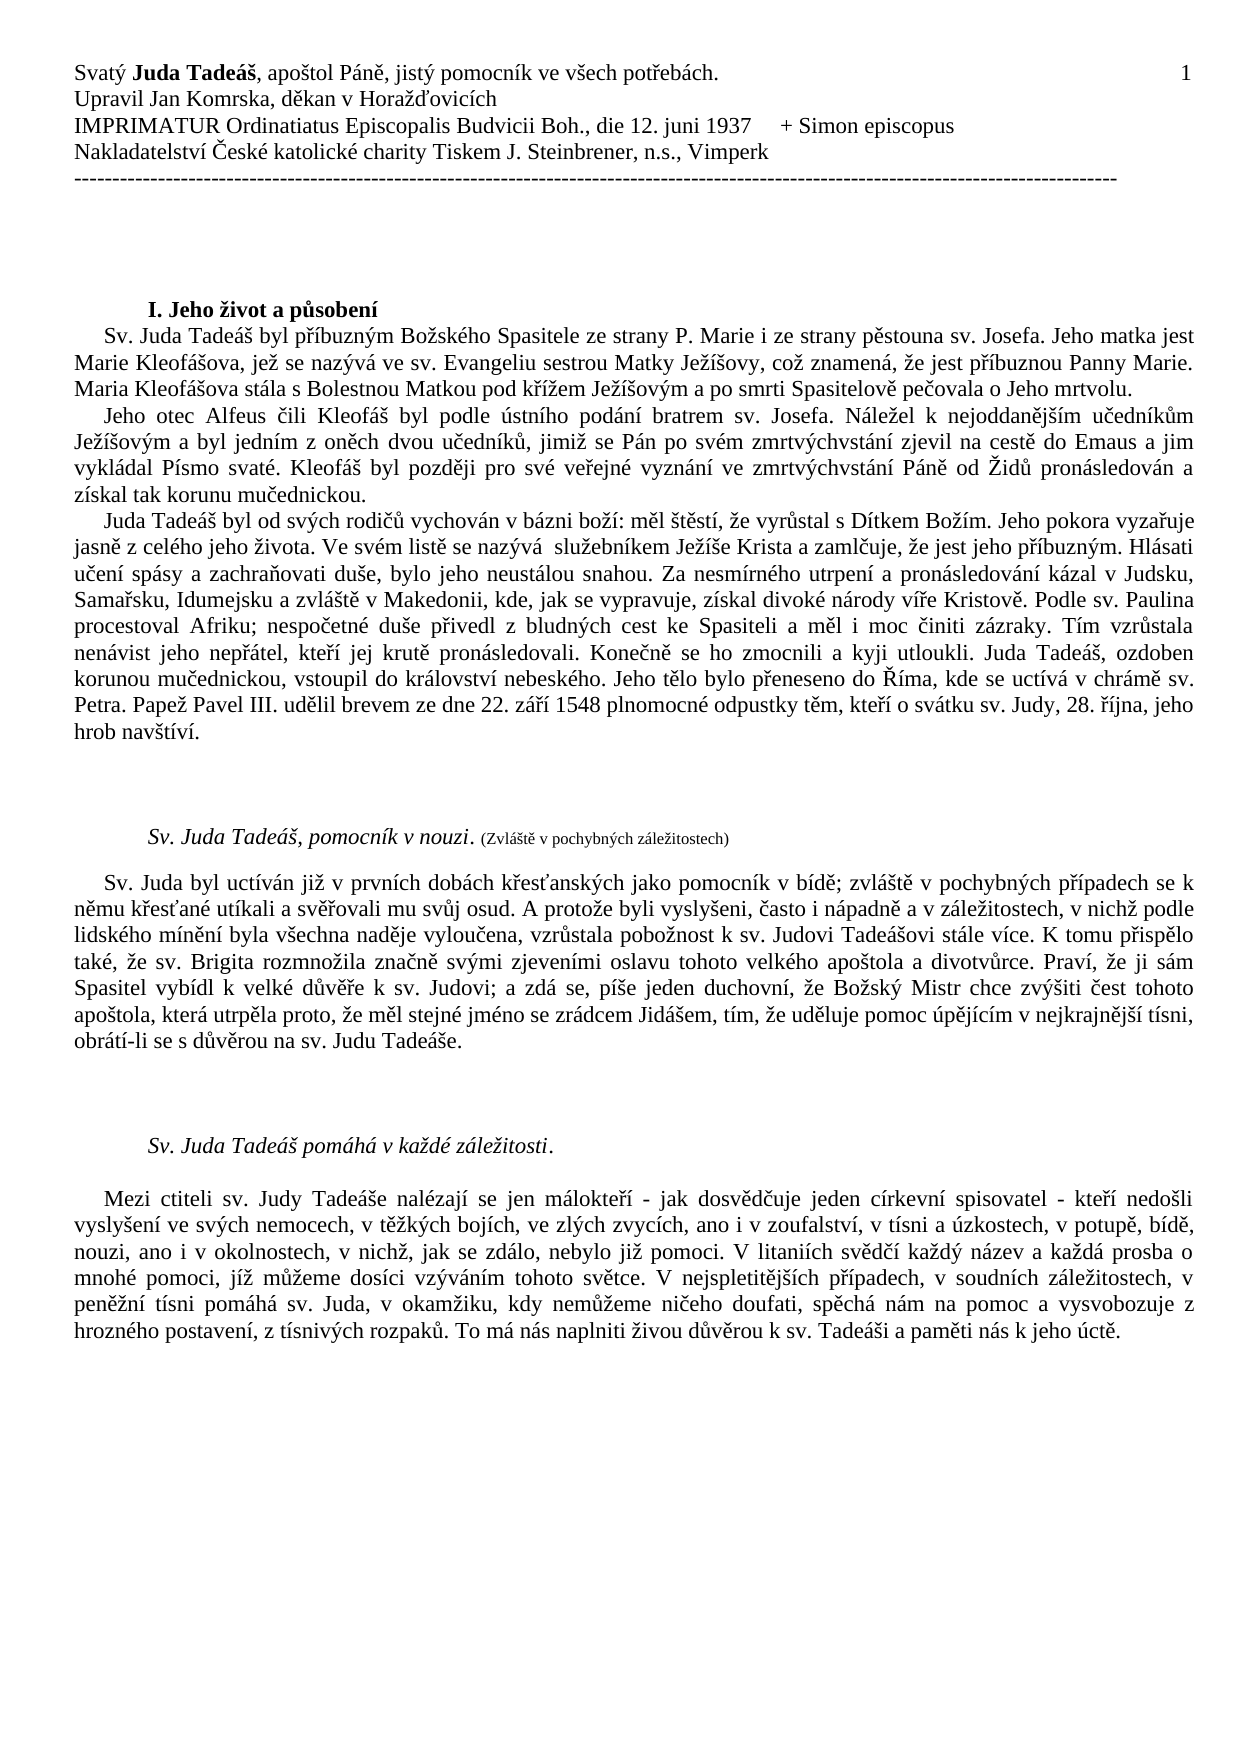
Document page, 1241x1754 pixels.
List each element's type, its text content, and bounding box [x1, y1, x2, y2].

text Sv. Juda Tadeáš pomáhá v každé záležitosti. [74, 1132, 1196, 1159]
text ----------------------------------------------------------------------------------------------------------------------------------------- [74, 164, 1196, 191]
text Upravil Jan Komrska, děkan v Horažďovicích [74, 85, 1196, 112]
text Svatý Juda Tadeáš, apoštol Páně, jistý pomocník ve všech potřebách. 1 [74, 59, 1196, 85]
text Sv. Juda Tadeáš, pomocník v nouzi. (Zvláště v pochybných záležitostech) [74, 823, 1196, 850]
text I. Jeho život a působení [74, 296, 1196, 323]
text Juda Tadeáš byl od svých rodičů vychován v bázni boží: měl štěstí, že vyrůstal s Dítkem Božím. Jeho pokora vyzařuje jasně z celého jeho života. Ve svém listě se nazývá služebníkem Ježíše Krista a zamlčuje, že jest jeho příbuzným. Hlásati učení spásy a zachraňovati duše, bylo jeho neustálou snahou. Za nesmírného utrpení a pronásledování kázal v Judsku, Samařsku, Idumejsku a zvláště v Makedonii, kde, jak se vypravuje, získal divoké národy víře Kristově. Podle sv. Paulina procestoval Afriku; nespočetné duše přivedl z bludných cest ke Spasiteli a měl i moc činiti zázraky. Tím vzrůstala nenávist jeho nepřátel, kteří jej krutě pronásledovali. Konečně se ho zmocnili a kyji utloukli. Juda Tadeáš, ozdoben korunou mučednickou, vstoupil do království nebeského. Jeho tělo bylo přeneseno do Říma, kde se uctívá v chrámě sv. Petra. Papež Pavel III. udělil brevem ze dne 22. září 1548 plnomocné odpustky těm, kteří o svátku sv. Judy, 28. října, jeho hrob navštíví. [74, 507, 1196, 744]
text Nakladatelství České katolické charity Tiskem J. Steinbrener, n.s., Vimperk [74, 138, 1196, 164]
text Sv. Juda Tadeáš byl příbuzným Božského Spasitele ze strany P. Marie i ze strany pěstouna sv. Josefa. Jeho matka jest Marie Kleofášova, jež se nazývá ve sv. Evangeliu sestrou Matky Ježíšovy, což znamená, že jest příbuznou Panny Marie. Maria Kleofášova stála s Bolestnou Matkou pod křížem Ježíšovým a po smrti Spasitelově pečovala o Jeho mrtvolu. [74, 323, 1196, 402]
text Jeho otec Alfeus čili Kleofáš byl podle ústního podání bratrem sv. Josefa. Náležel k nejoddanějším učedníkům Ježíšovým a byl jedním z oněch dvou učedníků, jimiž se Pán po svém zmrtvýchvstání zjevil na cestě do Emaus a jim vykládal Písmo svaté. Kleofáš byl později pro své veřejné vyznání ve zmrtvýchvstání Páně od Židů pronásledován a získal tak korunu mučednickou. [74, 402, 1196, 507]
text Mezi ctiteli sv. Judy Tadeáše nalézají se jen málokteří - jak dosvědčuje jeden církevní spisovatel - kteří nedošli vyslyšení ve svých nemocech, v těžkých bojích, ve zlých zvycích, ano i v zoufalství, v tísni a úzkostech, v potupě, bídě, nouzi, ano i v okolnostech, v nichž, jak se zdálo, nebylo již pomoci. V litaniích svědčí každý název a každá prosba o mnohé pomoci, jíž můžeme dosíci vzýváním tohoto světce. V nejspletitějších případech, v soudních záležitostech, v peněžní tísni pomáhá sv. Juda, v okamžiku, kdy nemůžeme ničeho doufati, spěchá nám na pomoc a vysvobozuje z hrozného postavení, z tísnivých rozpaků. To má nás naplniti živou důvěrou k sv. Tadeáši a paměti nás k jeho úctě. [74, 1185, 1196, 1343]
text IMPRIMATUR Ordinatiatus Episcopalis Budvicii Boh., die 12. juni 1937 + Simon episcopus [74, 112, 1196, 138]
text Sv. Juda byl uctíván již v prvních dobách křesťanských jako pomocník v bídě; zvláště v pochybných případech se k němu křesťané utíkali a svěřovali mu svůj osud. A protože byli vyslyšeni, často i nápadně a v záležitostech, v nichž podle lidského mínění byla všechna naděje vyloučena, vzrůstala pobožnost k sv. Judovi Tadeášovi stále více. K tomu přispělo také, že sv. Brigita rozmnožila značně svými zjeveními oslavu tohoto velkého apoštola a divotvůrce. Praví, že ji sám Spasitel vybídl k velké důvěře k sv. Judovi; a zdá se, píše jeden duchovní, že Božský Mistr chce zvýšiti čest tohoto apoštola, která utrpěla proto, že měl stejné jméno se zrádcem Jidášem, tím, že uděluje pomoc úpějícím v nejkrajnější tísni, obrátí-li se s důvěrou na sv. Judu Tadeáše. [74, 869, 1196, 1053]
